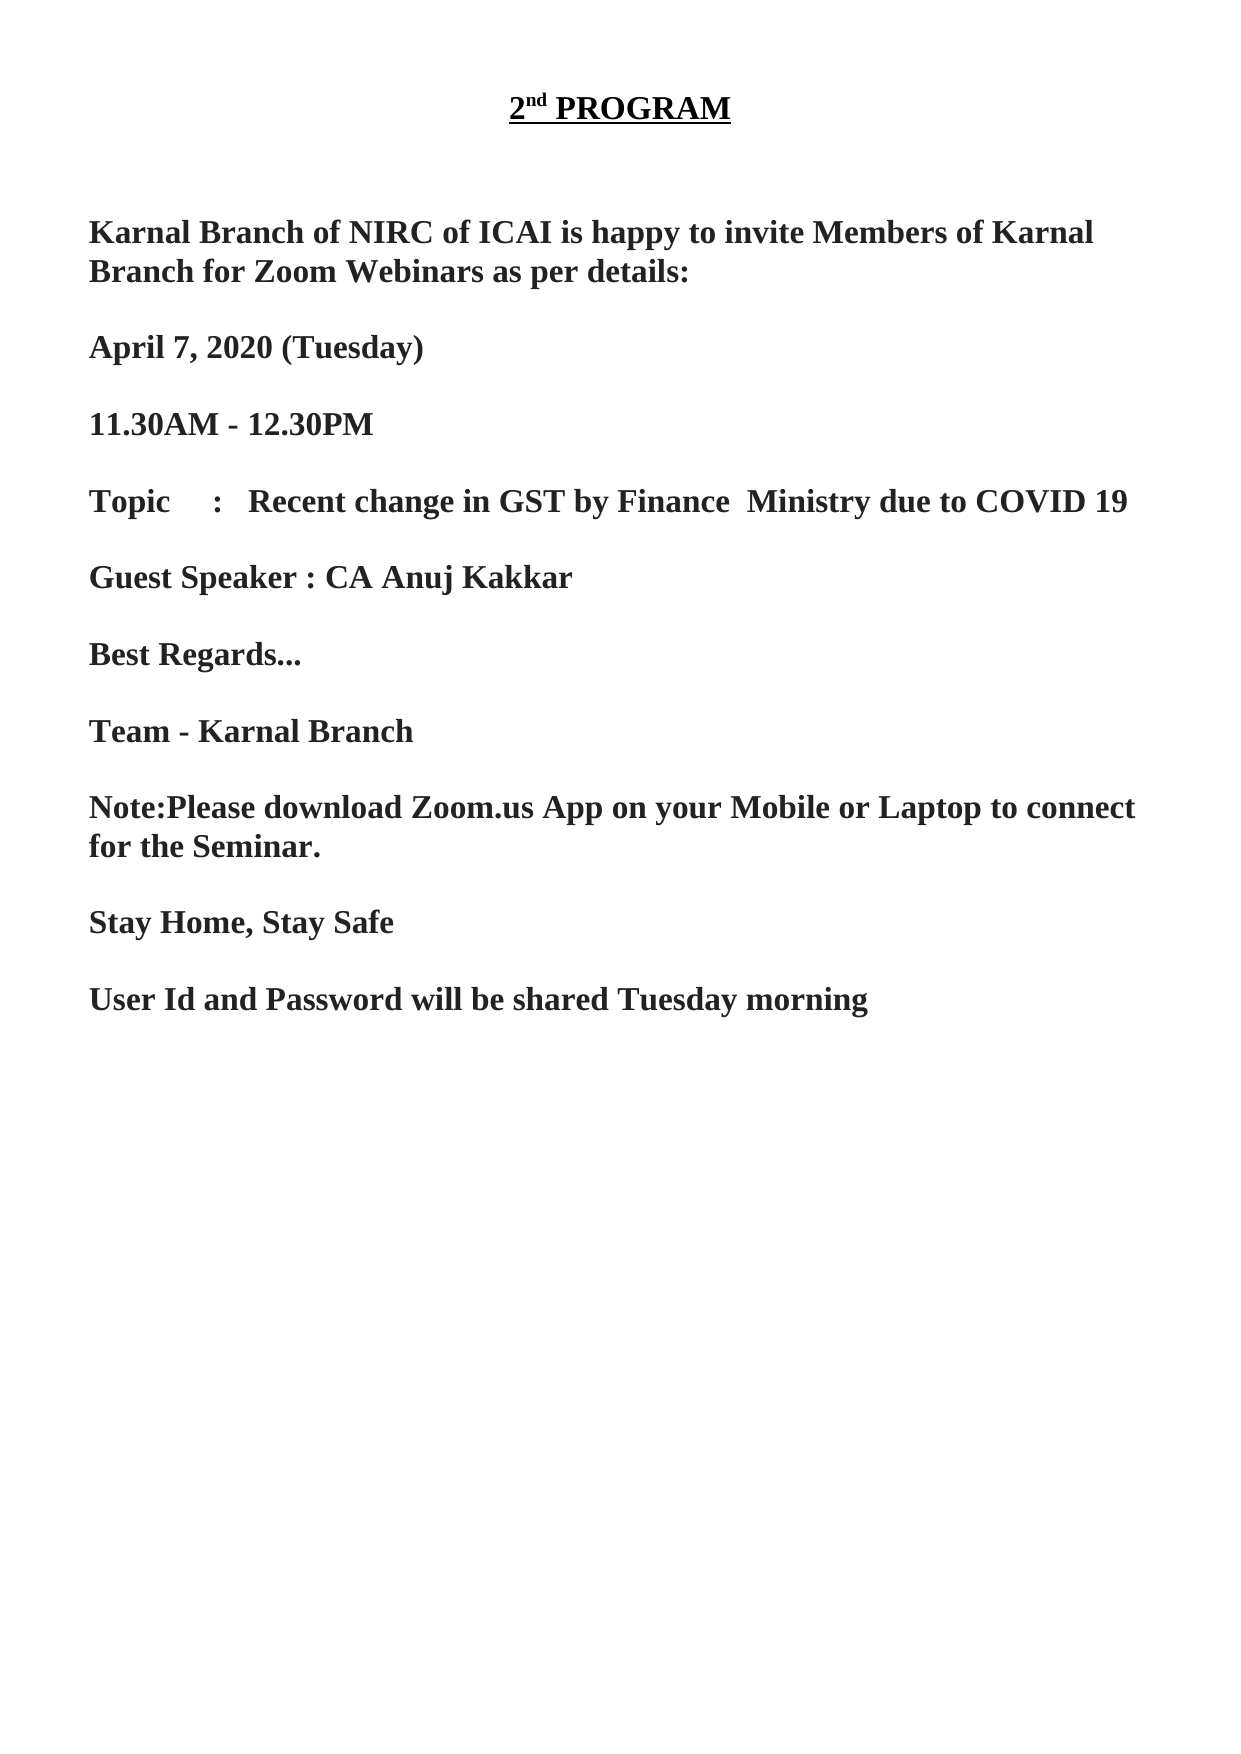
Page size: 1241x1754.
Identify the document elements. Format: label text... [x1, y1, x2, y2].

text Stay Home, Stay Safe [89, 903, 1152, 941]
text Team - Karnal Branch [89, 711, 1152, 749]
text 2nd PROGRAM [89, 89, 1152, 127]
text 11.30AM - 12.30PM [89, 404, 1152, 443]
text April 7, 2020 (Tuesday) [89, 328, 1152, 366]
text Topic : Recent change in GST by Finance Ministry due to COVID 19 [89, 481, 1152, 519]
text Karnal Branch of NIRC of ICAI is happy to invite Members of Karnal Branch for Zoom Webinars as per details: [89, 213, 1152, 289]
text Guest Speaker : CA Anuj Kakkar [89, 558, 1152, 596]
text User Id and Password will be shared Tuesday morning [89, 979, 1152, 1018]
text Best Regards... [89, 634, 1152, 673]
text Note:Please download Zoom.us App on your Mobile or Laptop to connect for the Seminar. [89, 788, 1152, 864]
